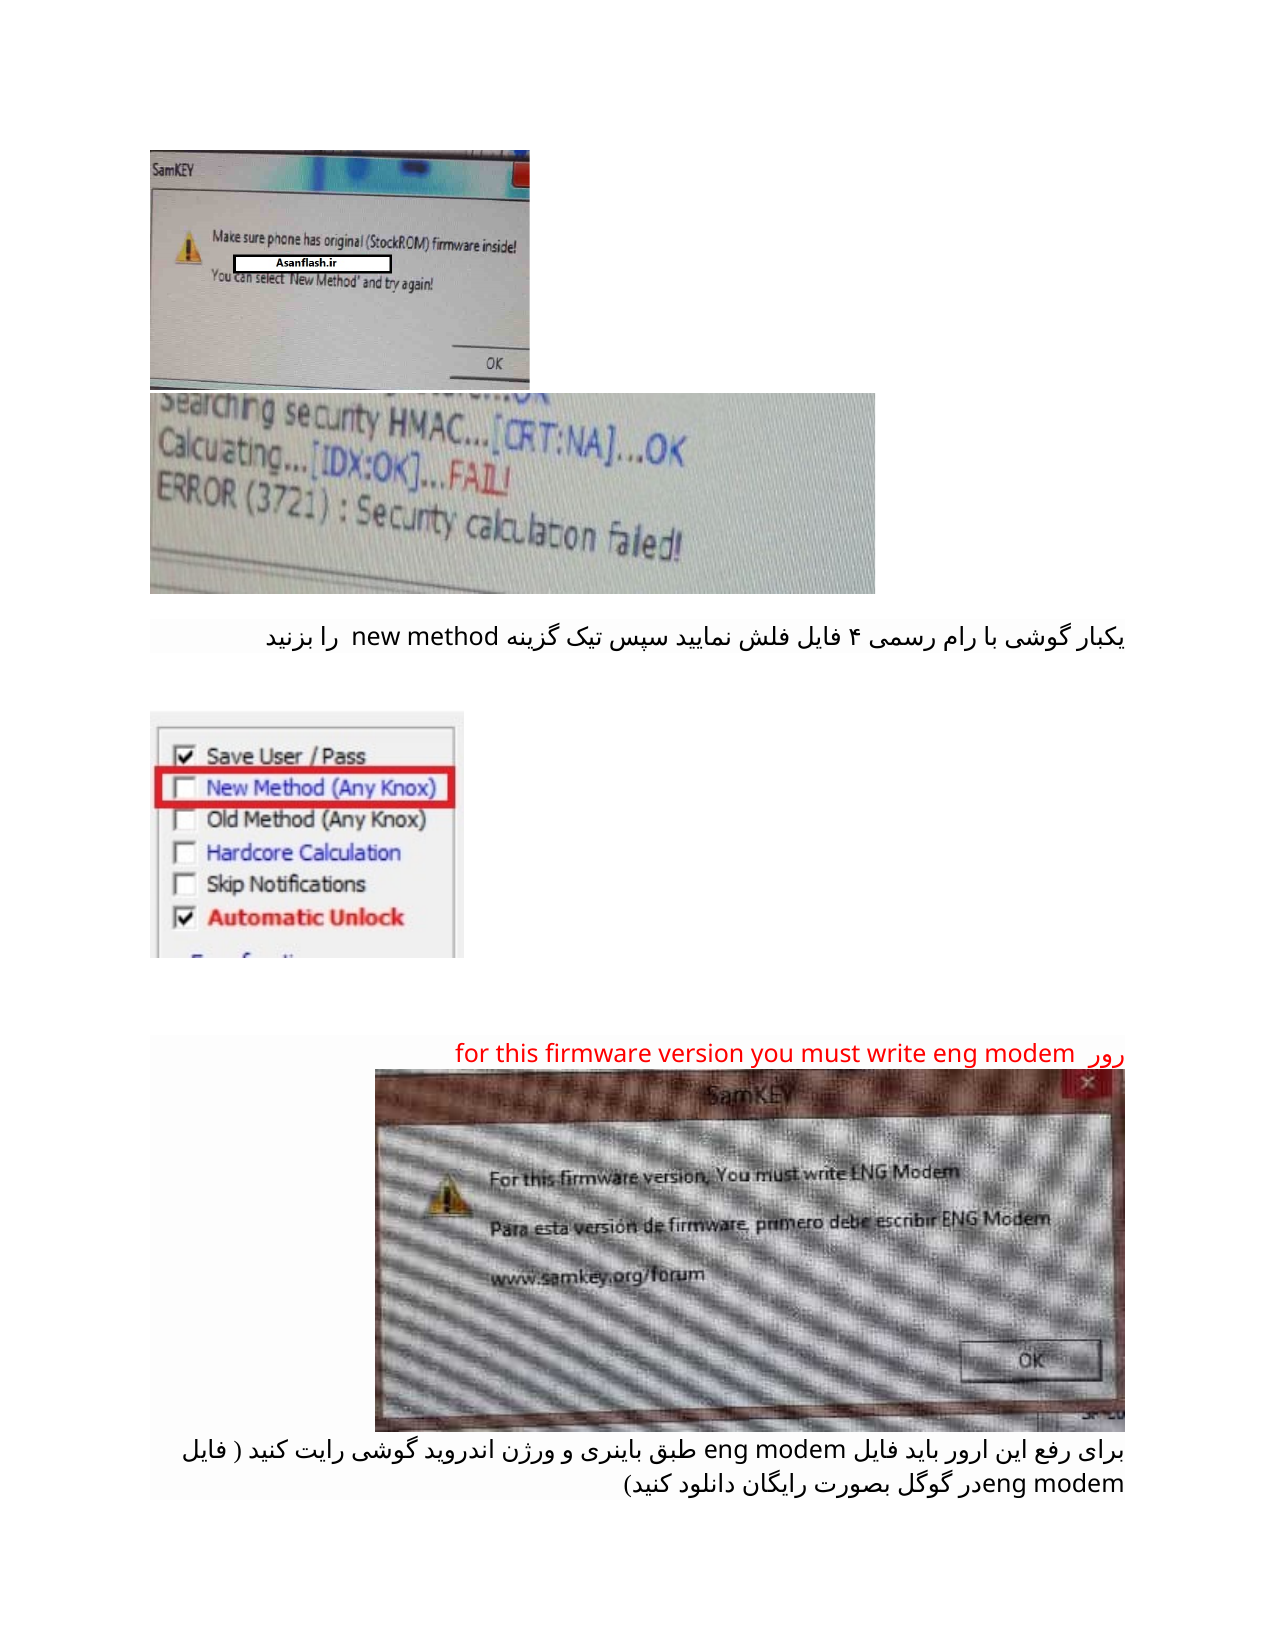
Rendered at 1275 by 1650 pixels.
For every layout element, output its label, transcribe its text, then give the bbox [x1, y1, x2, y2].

picture [150, 150, 530, 390]
text یکبار گوشی با رام رسمی ۴ فایل فلش نمایید سپس تیک گزینه new method را بزنید [150, 619, 1125, 653]
picture [150, 705, 464, 958]
picture [150, 393, 876, 594]
text رور for this firmware version you must write eng modem [150, 1035, 1125, 1069]
text برای رفع این ارور باید فایل eng modem طبق باینری و ورژن اندروید گوشی رایت کنید ( فایل eng modemدر گوگل بصورت رایگان دانلود کنید) [150, 1432, 1125, 1500]
picture [375, 1069, 1125, 1432]
